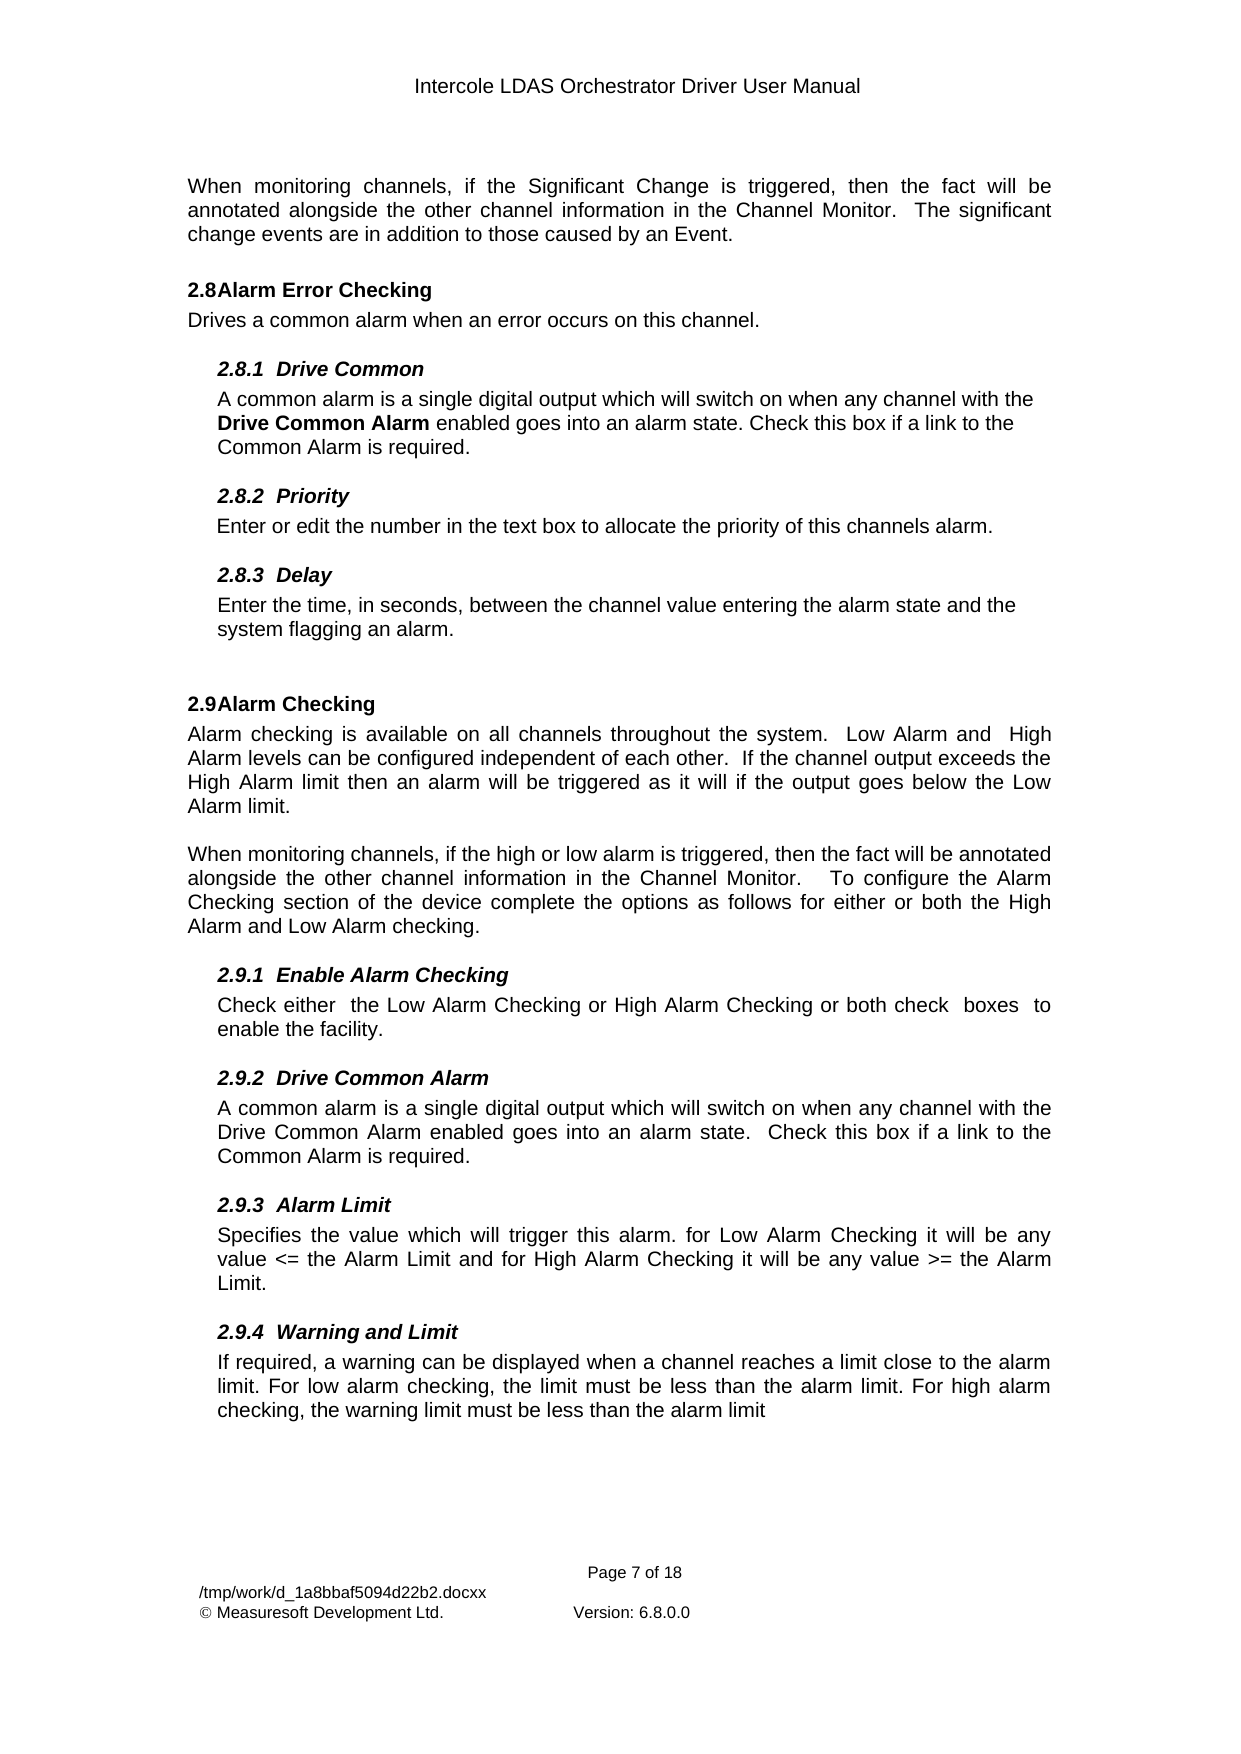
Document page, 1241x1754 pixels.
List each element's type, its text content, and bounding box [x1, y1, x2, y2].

text Enter the time, in seconds, between the channel value entering the alarm state and the system flagging an alarm. [217, 593, 1053, 641]
subtitle Warning and Limit [217, 1320, 1053, 1344]
text Check either the Low Alarm Checking or High Alarm Checking or both check boxes to enable the facility. [217, 993, 1053, 1041]
subtitle Alarm Limit [217, 1193, 1053, 1217]
text Specifies the value which will trigger this alarm. for Low Alarm Checking it will be any value <= the Alarm Limit and for High Alarm Checking it will be any value >= the Alarm Limit. [217, 1223, 1053, 1295]
text If required, a warning can be displayed when a channel reaches a limit close to the alarm limit. For low alarm checking, the limit must be less than the alarm limit. For high alarm checking, the warning limit must be less than the alarm limit [217, 1350, 1053, 1422]
text Drives a common alarm when an error occurs on this channel. [187, 308, 1053, 332]
subtitle Alarm Error Checking [187, 277, 1053, 301]
text When monitoring channels, if the Significant Change is triggered, then the fact will be annotated alongside the other channel information in the Channel Monitor. The significant change events are in addition to those caused by an Event. [187, 174, 1053, 246]
subtitle Drive Common [217, 357, 1053, 381]
text A common alarm is a single digital output which will switch on when any channel with the Drive Common Alarm enabled goes into an alarm state. Check this box if a link to the Common Alarm is required. [217, 387, 1053, 459]
subtitle Drive Common Alarm [217, 1066, 1053, 1090]
subtitle Delay [217, 563, 1053, 587]
subtitle Priority [217, 484, 1053, 508]
subtitle Alarm Checking [187, 692, 1053, 716]
text When monitoring channels, if the high or low alarm is triggered, then the fact will be annotated alongside the other channel information in the Channel Monitor. To configure the Alarm Checking section of the device complete the options as follows for either or both the High Alarm and Low Alarm checking. [187, 842, 1053, 938]
subtitle Enable Alarm Checking [217, 963, 1053, 987]
text Enter or edit the number in the text box to allocate the priority of this channels alarm. [187, 514, 1053, 538]
text A common alarm is a single digital output which will switch on when any channel with the Drive Common Alarm enabled goes into an alarm state. Check this box if a link to the Common Alarm is required. [217, 1096, 1053, 1168]
text Alarm checking is available on all channels throughout the system. Low Alarm and High Alarm levels can be configured independent of each other. If the channel output exceeds the High Alarm limit then an alarm will be triggered as it will if the output goes below the Low Alarm limit. [187, 722, 1053, 818]
